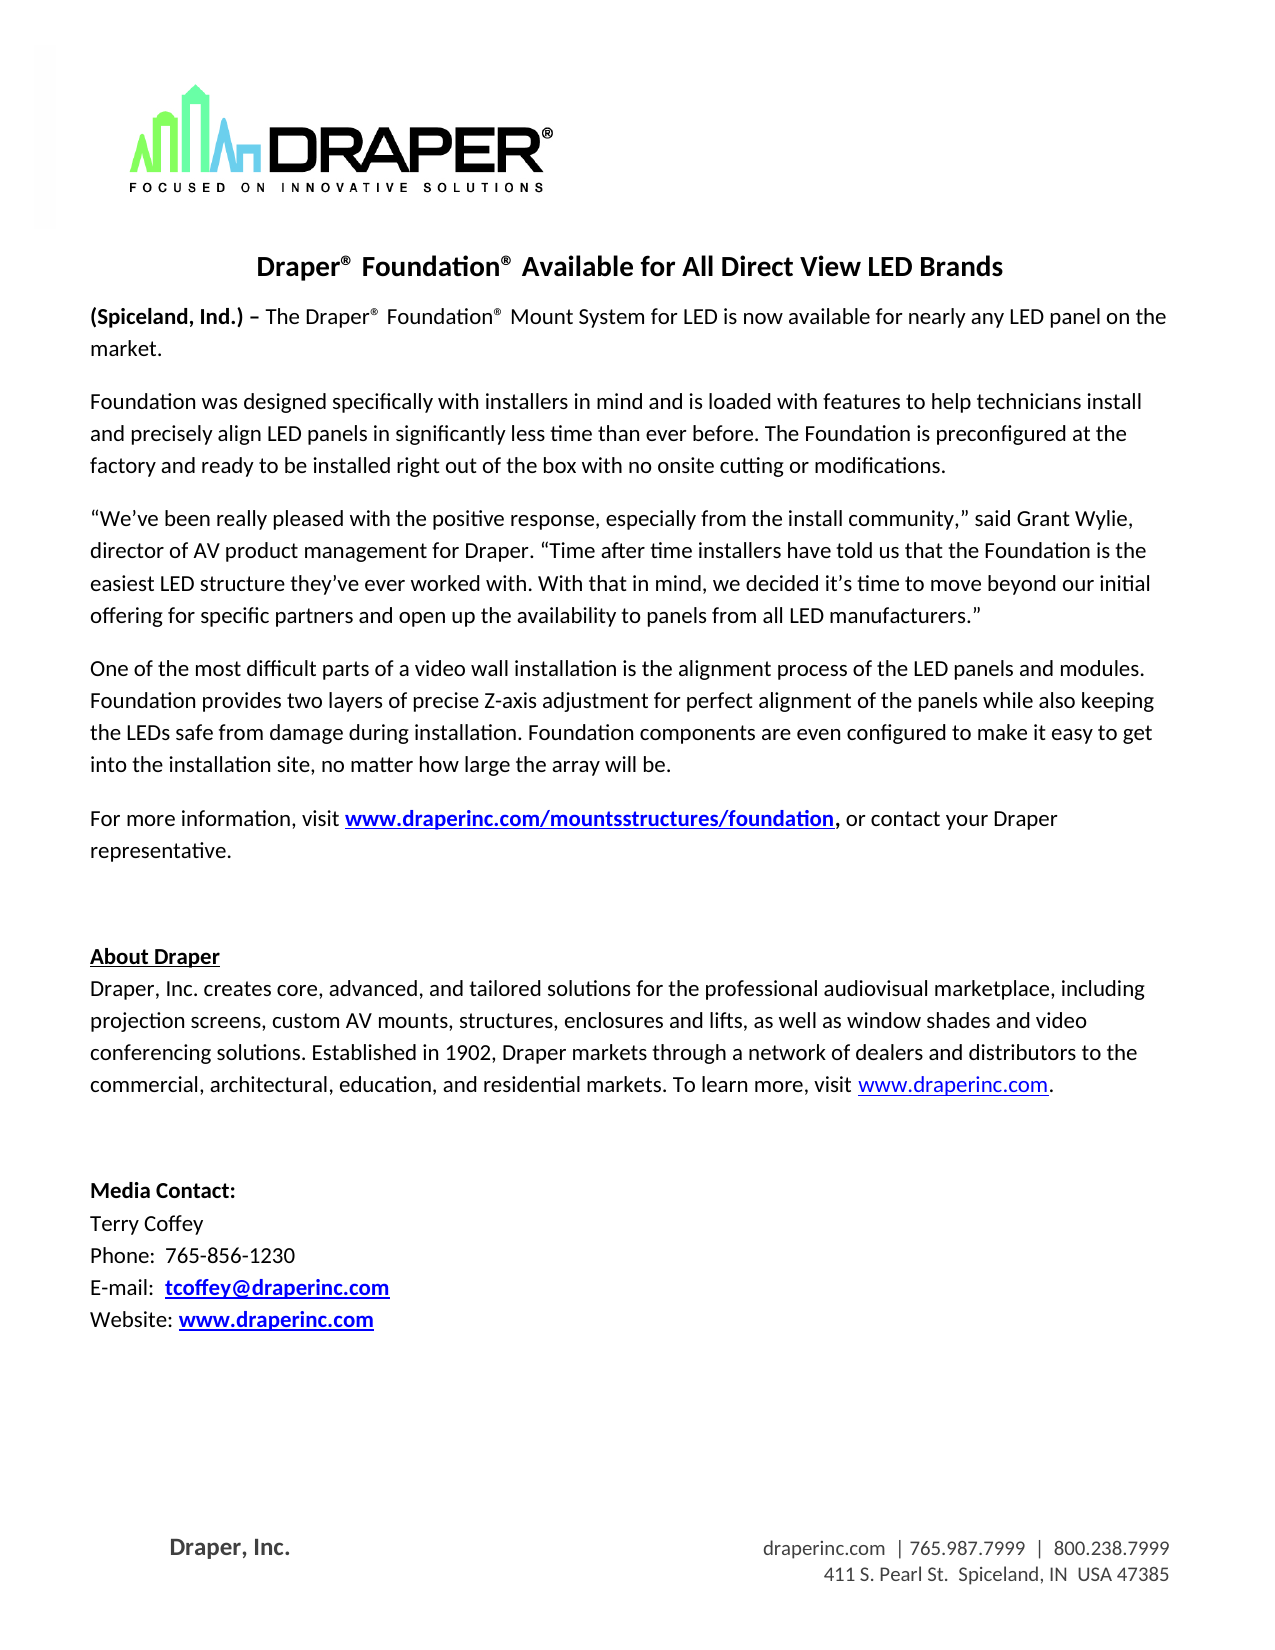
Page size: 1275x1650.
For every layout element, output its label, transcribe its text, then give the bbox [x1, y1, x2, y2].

text For more information, visit www.draperinc.com/mountsstructures/foundation, or contact your Draper representative. [90, 804, 1170, 864]
text Media Contact: Terry Coffey Phone: 765-856-1230 E-mail: tcoffey@draperinc.com Website: www.draperinc.com [90, 1177, 1170, 1333]
text (Spiceland, Ind.) – The Draper® Foundation® Mount System for LED is now available for nearly any LED panel on the market. [90, 302, 1170, 362]
text “We’ve been really pleased with the positive response, especially from the install community,” said Grant Wylie, director of AV product management for Draper. “Time after time installers have told us that the Foundation is the easiest LED structure they’ve ever worked with. With that in mind, we decided it’s time to move beyond our initial offering for specific partners and open up the availability to panels from all LED manufacturers.” [90, 504, 1170, 629]
text One of the most difficult parts of a video wall installation is the alignment process of the LED panels and modules. Foundation provides two layers of precise Z-axis adjustment for perfect alignment of the panels while also keeping the LEDs safe from damage during installation. Foundation components are even configured to make it easy to get into the installation site, no matter how large the array will be. [90, 654, 1170, 779]
picture [34, 43, 617, 230]
text About Draper Draper, Inc. creates core, advanced, and tailored solutions for the professional audiovisual marketplace, including projection screens, custom AV mounts, structures, enclosures and lifts, as well as window shades and video conferencing solutions. Established in 1902, Draper markets through a network of dealers and distributors to the commercial, architectural, education, and residential markets. To learn more, visit www.draperinc.com. [90, 942, 1170, 1099]
text Foundation was designed specifically with installers in mind and is loaded with features to help technicians install and precisely align LED panels in significantly less time than ever before. The Foundation is preconfigured at the factory and ready to be installed right out of the box with no onsite cutting or modifications. [90, 387, 1170, 479]
text Draper® Foundation® Available for All Direct View LED Brands [90, 248, 1170, 284]
